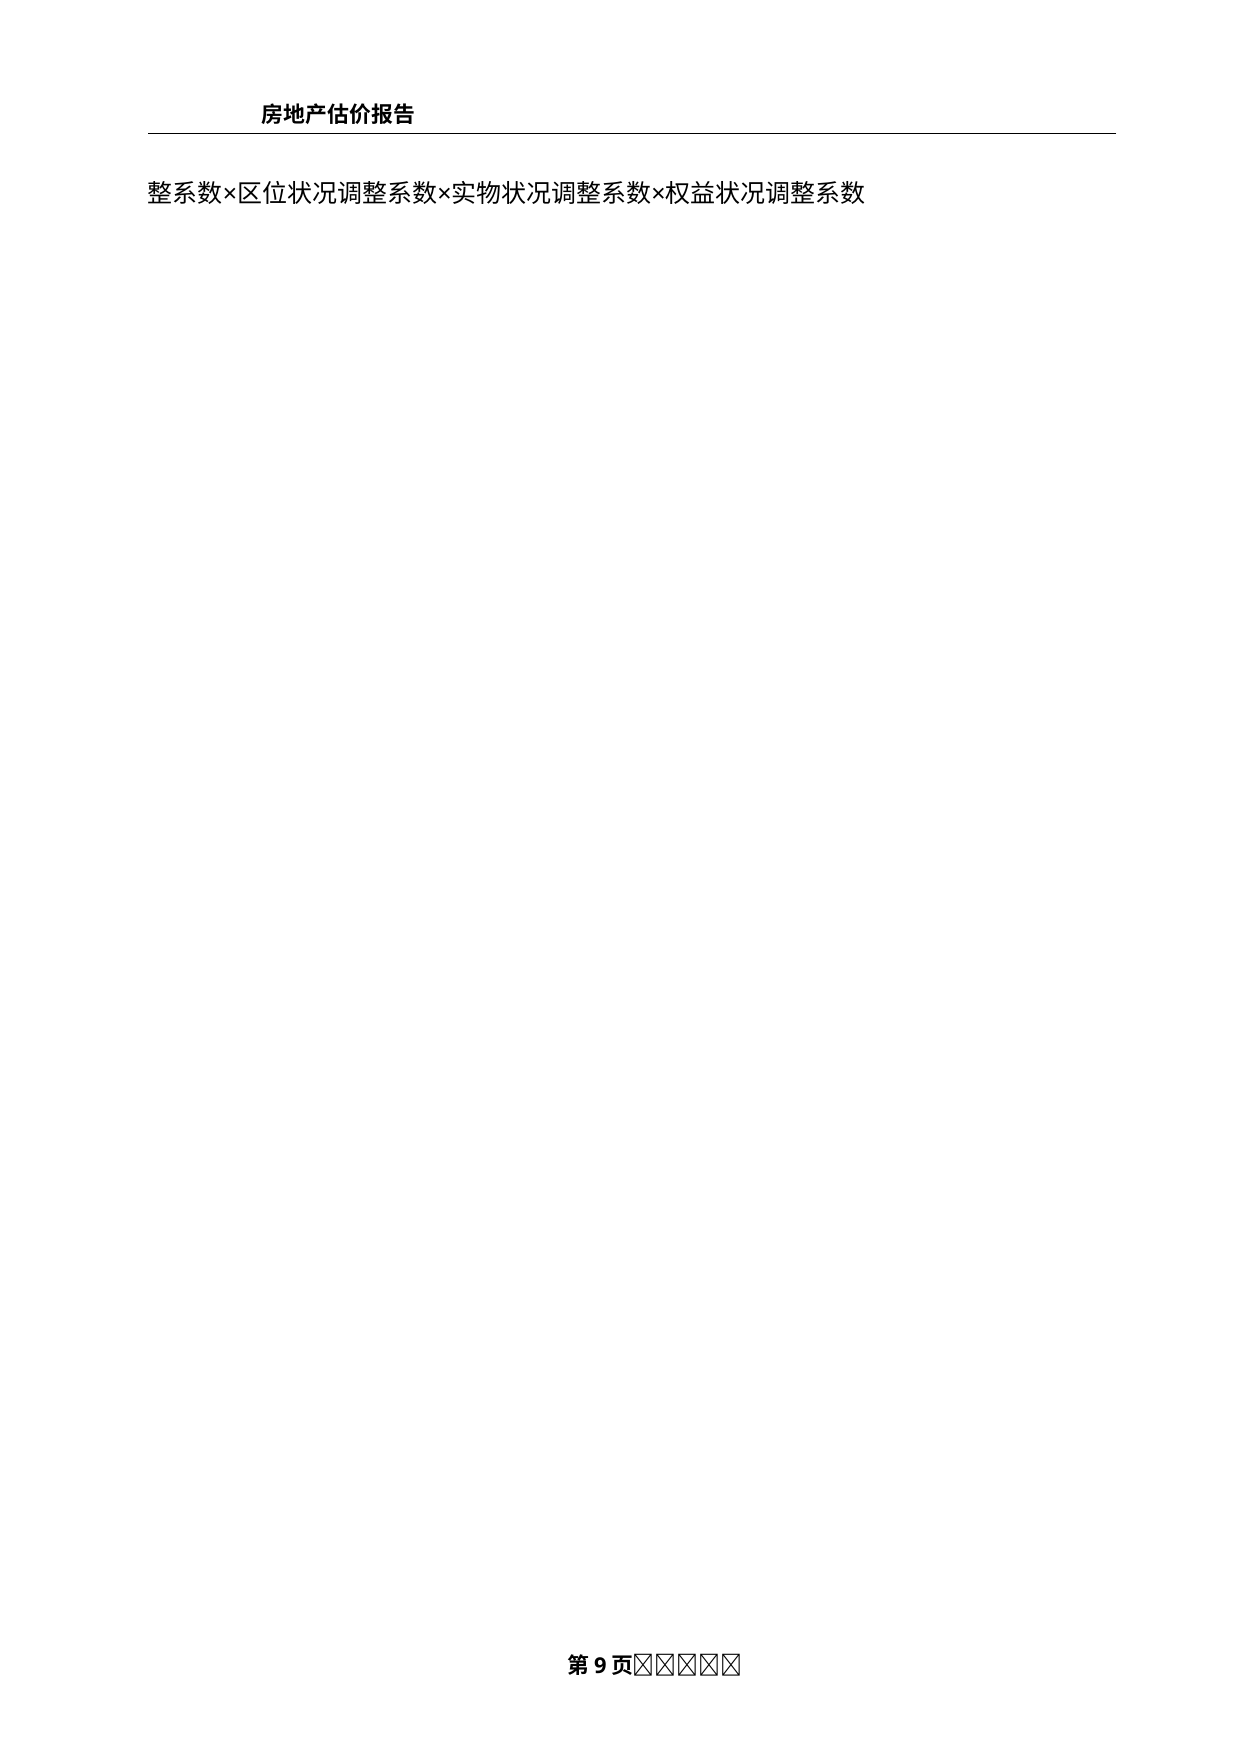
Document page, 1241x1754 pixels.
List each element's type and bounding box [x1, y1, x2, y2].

text [148, 159, 1116, 224]
